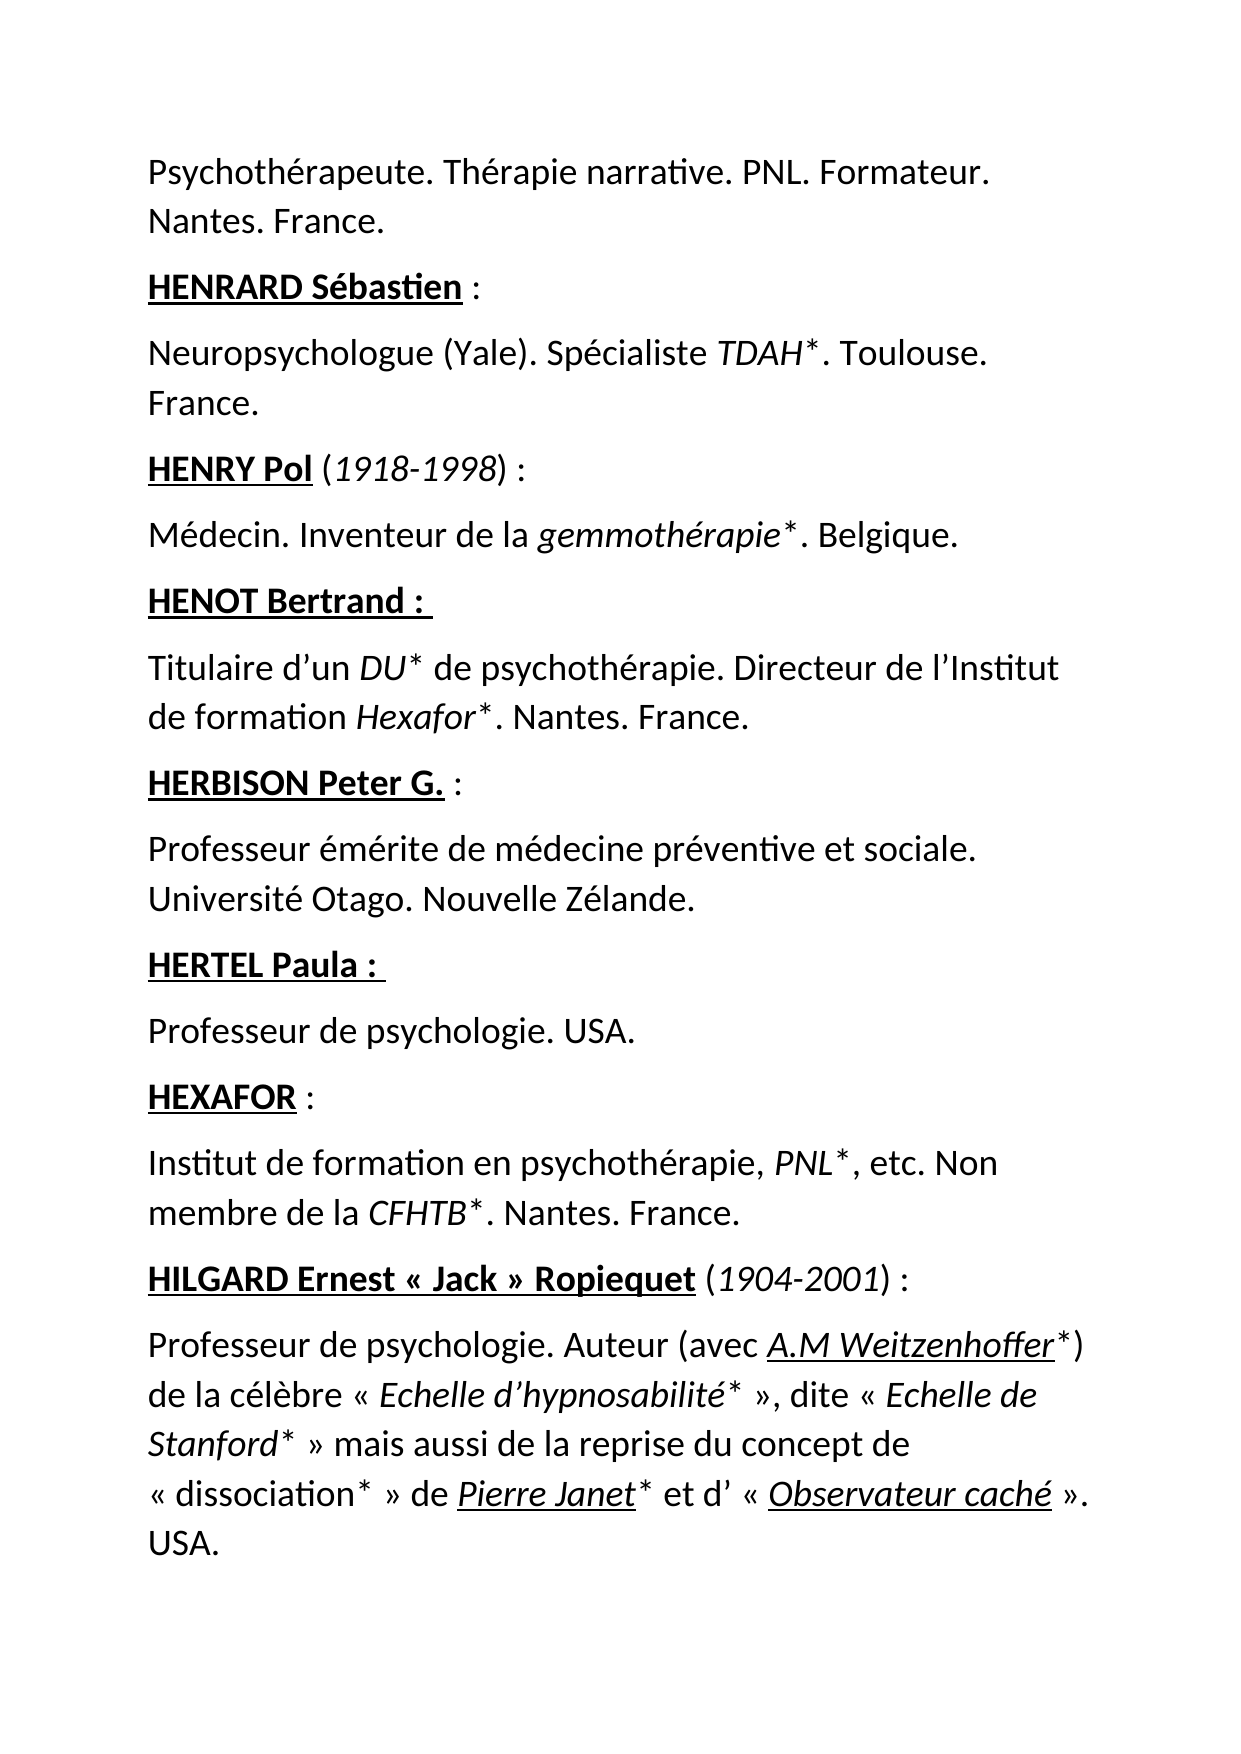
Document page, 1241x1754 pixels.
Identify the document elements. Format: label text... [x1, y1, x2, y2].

text Professeur de psychologie. USA. [148, 1007, 1093, 1053]
text Médecin. Inventeur de la gemmothérapie*. Belgique. [148, 511, 1093, 557]
text Institut de formation en psychothérapie, PNL*, etc. Non membre de la CFHTB*. Nantes. France. [148, 1139, 1093, 1234]
text HEXAFOR : [148, 1073, 1093, 1119]
text Neuropsychologue (Yale). Spécialiste TDAH*. Toulouse. France. [148, 329, 1093, 425]
text Titulaire d’un DU* de psychothérapie. Directeur de l’Institut de formation Hexafor*. Nantes. France. [148, 643, 1093, 739]
text HENRY Pol (1918-1998) : [148, 445, 1093, 491]
text Professeur de psychologie. Auteur (avec A.M Weitzenhoffer*) de la célèbre « Echelle d’hypnosabilité* », dite « Echelle de Stanford* » mais aussi de la reprise du concept de « dissociation* » de Pierre Janet* et d’ « Observateur caché ». USA. [148, 1321, 1093, 1565]
text Professeur émérite de médecine préventive et sociale. Université Otago. Nouvelle Zélande. [148, 825, 1093, 921]
text HENRARD Sébastien : [148, 263, 1093, 309]
text Psychothérapeute. Thérapie narrative. PNL. Formateur. Nantes. France. [148, 148, 1093, 243]
text HERTEL Paula : [148, 941, 1093, 987]
text HILGARD Ernest « Jack » Ropiequet (1904-2001) : [148, 1255, 1093, 1301]
text HENOT Bertrand : [148, 577, 1093, 623]
text HERBISON Peter G. : [148, 759, 1093, 805]
